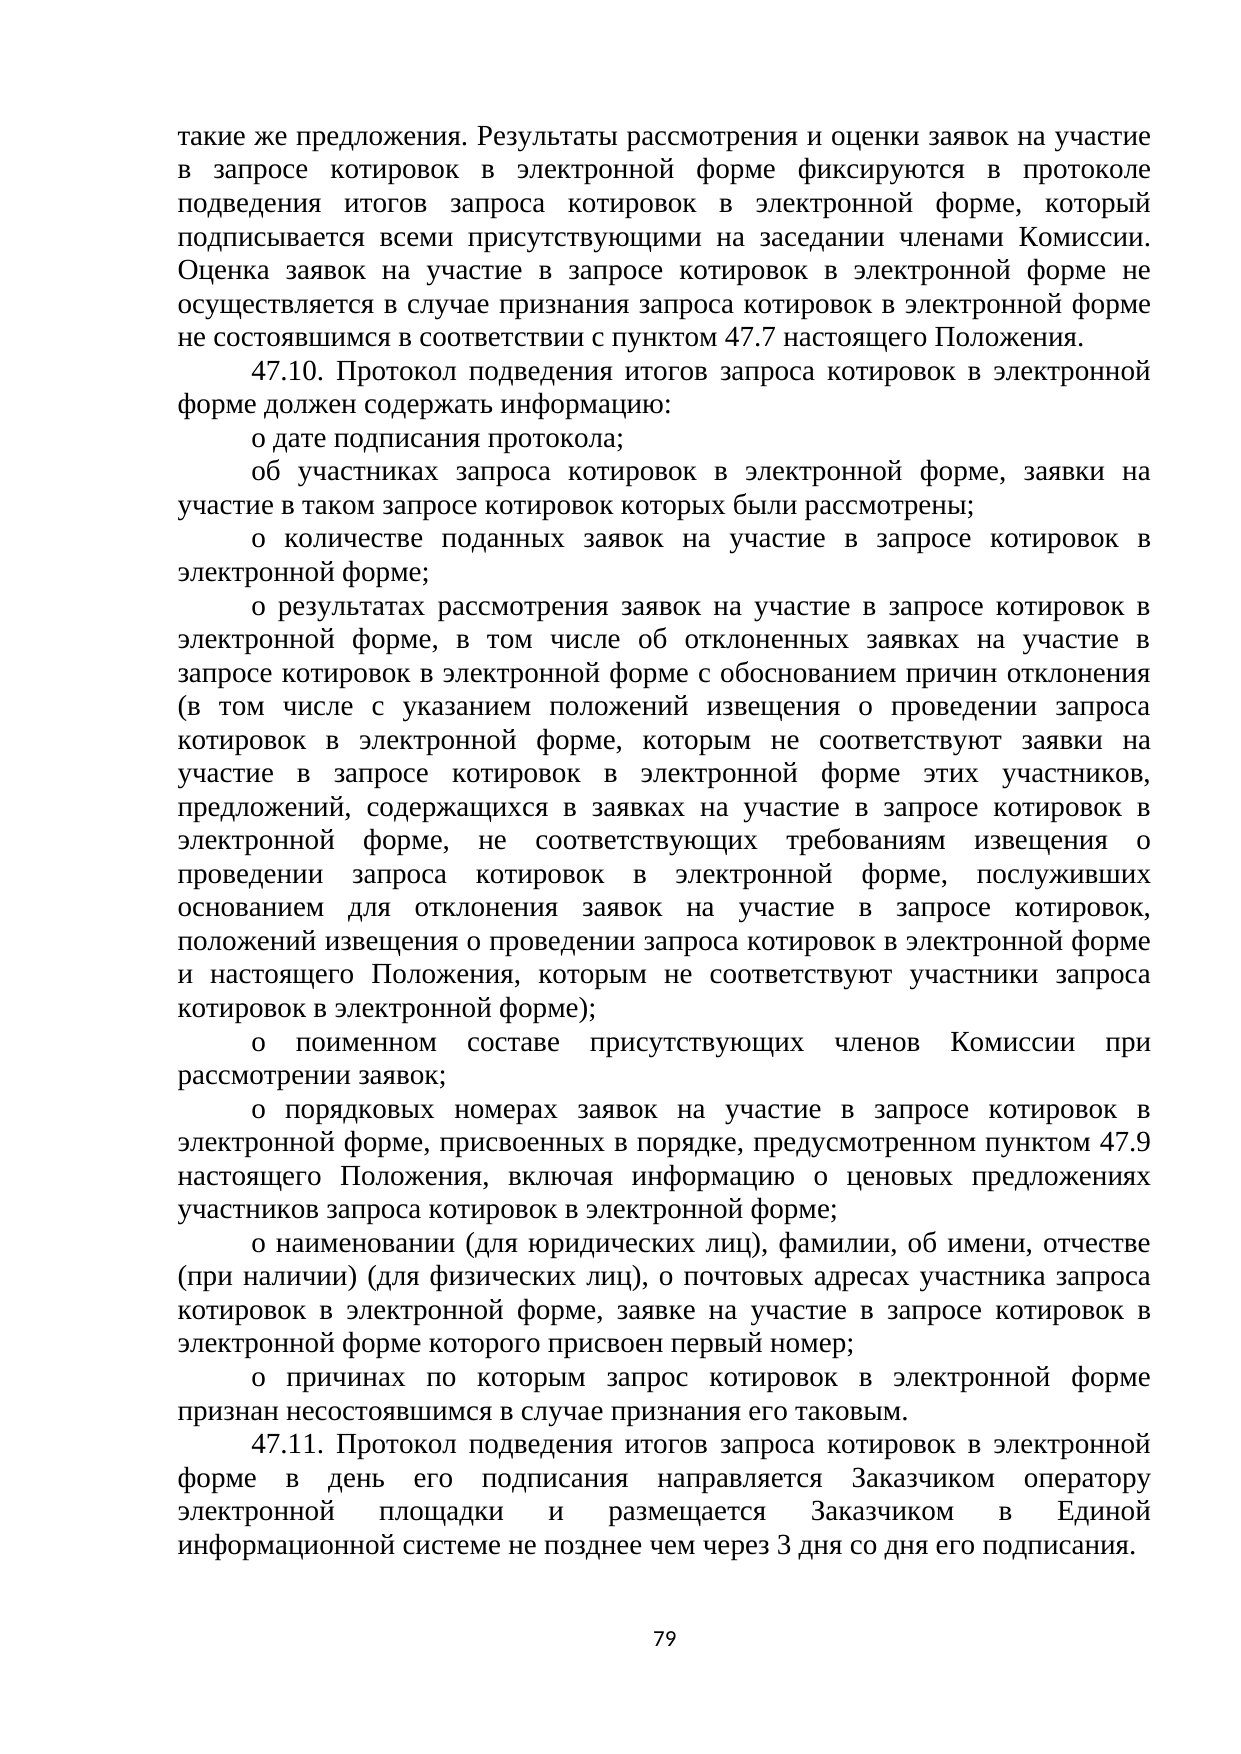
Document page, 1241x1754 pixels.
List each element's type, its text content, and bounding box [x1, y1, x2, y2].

text о результатах рассмотрения заявок на участие в запросе котировок в электронной форме, в том числе об отклоненных заявках на участие в запросе котировок в электронной форме с обоснованием причин отклонения (в том числе с указанием положений извещения о проведении запроса котировок в электронной форме, которым не соответствуют заявки на участие в запросе котировок в электронной форме этих участников, предложений, содержащихся в заявках на участие в запросе котировок в электронной форме, не соответствующих требованиям извещения о проведении запроса котировок в электронной форме, послуживших основанием для отклонения заявок на участие в запросе котировок, положений извещения о проведении запроса котировок в электронной форме и настоящего Положения, которым не соответствуют участники запроса котировок в электронной форме); [177, 588, 1152, 1024]
text о причинах по которым запрос котировок в электронной форме признан несостоявшимся в случае признания его таковым. [177, 1359, 1152, 1426]
list 47.11. Протокол подведения итогов запроса котировок в электронной форме в день его подписания направляется Заказчиком оператору электронной площадки и размещается Заказчиком в Единой информационной системе не позднее чем через 3 дня со дня его подписания. [177, 1426, 1152, 1560]
text о количестве поданных заявок на участие в запросе котировок в электронной форме; [177, 521, 1152, 588]
text о поименном составе присутствующих членов Комиссии при рассмотрении заявок; [177, 1024, 1152, 1091]
list об участниках запроса котировок в электронной форме, заявки на участие в таком запросе котировок которых были рассмотрены; [177, 453, 1152, 521]
list 47.10. Протокол подведения итогов запроса котировок в электронной форме должен содержать информацию: [177, 353, 1152, 420]
list о дате подписания протокола; [177, 420, 1152, 453]
list о наименовании (для юридических лиц), фамилии, об имени, отчестве (при наличии) (для физических лиц), о почтовых адресах участника запроса котировок в электронной форме, заявке на участие в запросе котировок в электронной форме которого присвоен первый номер; [177, 1225, 1152, 1359]
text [177, 118, 1152, 353]
list о порядковых номерах заявок на участие в запросе котировок в электронной форме, присвоенных в порядке, предусмотренном пунктом 47.9 настоящего Положения, включая информацию о ценовых предложениях участников запроса котировок в электронной форме; [177, 1091, 1152, 1225]
